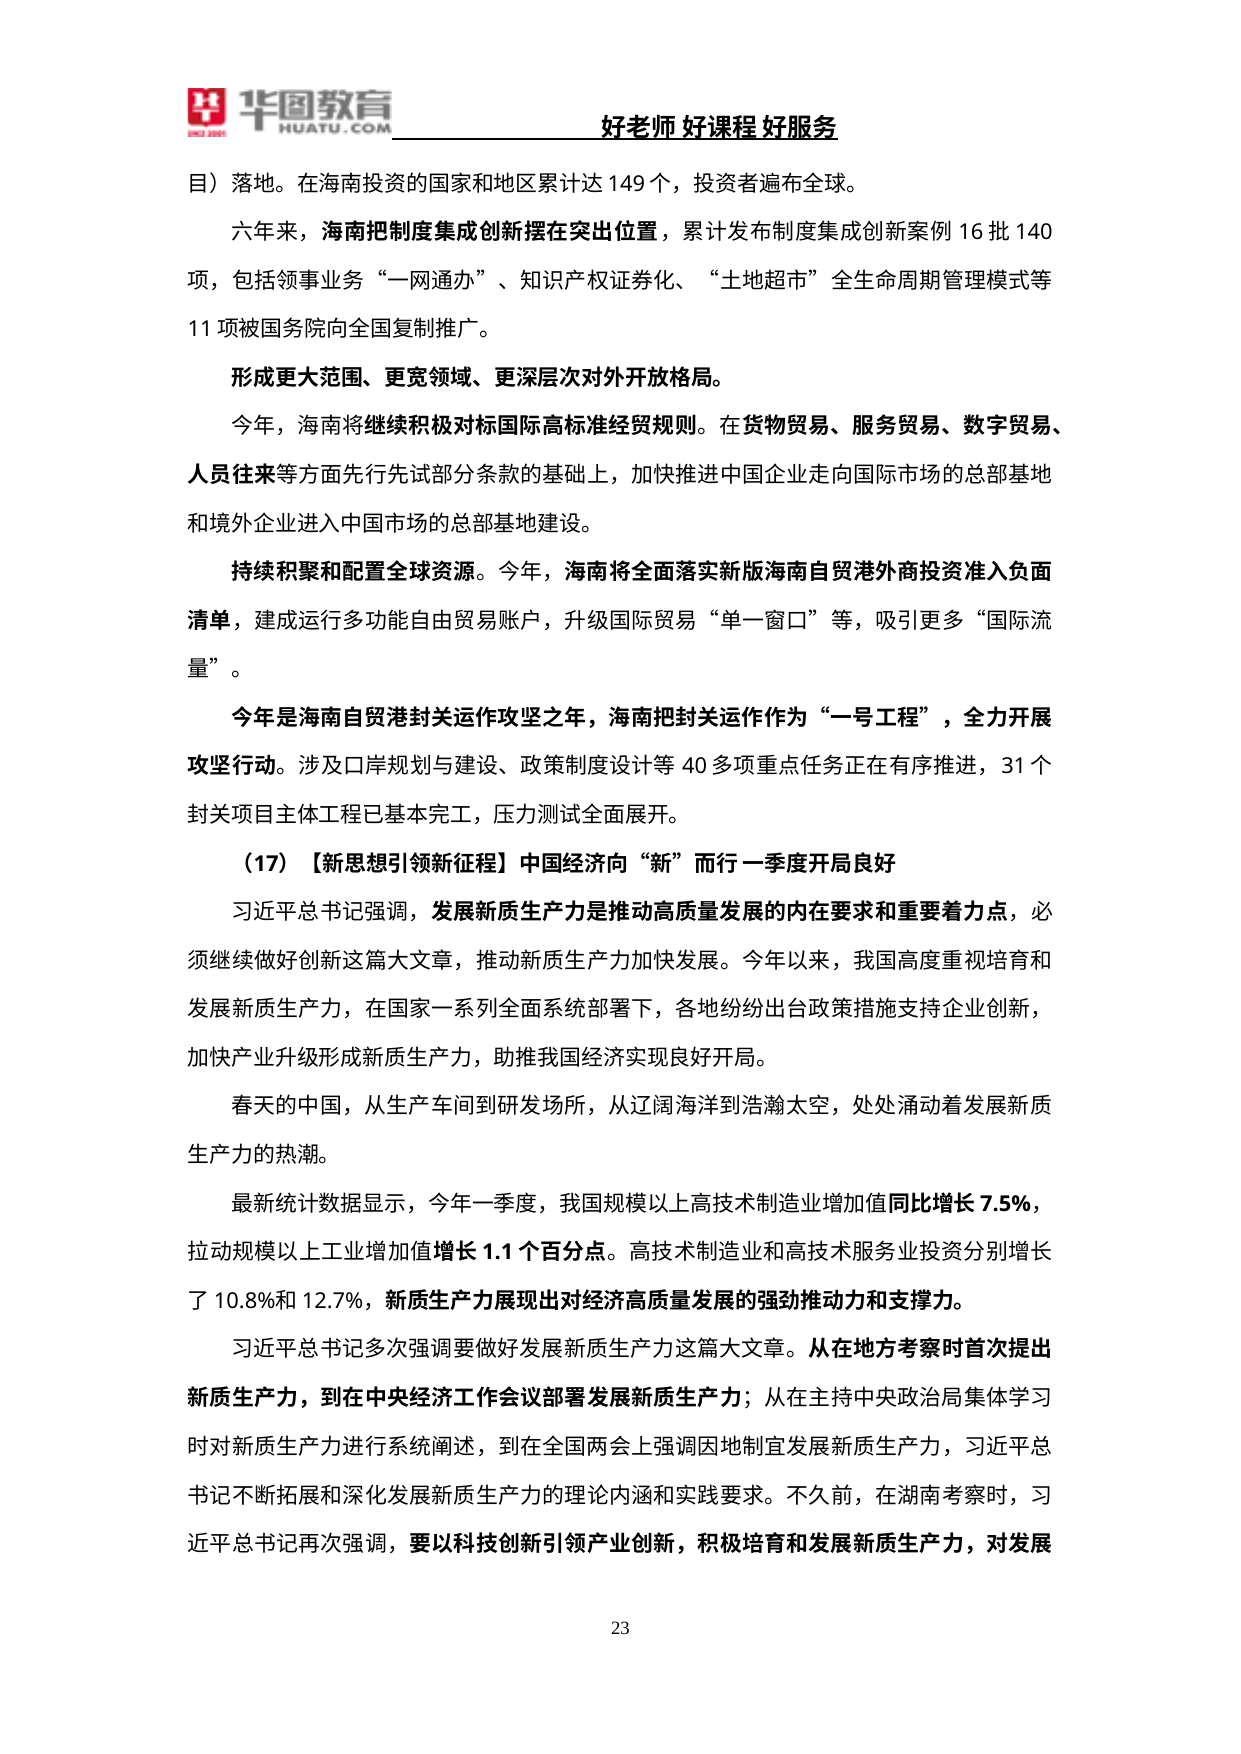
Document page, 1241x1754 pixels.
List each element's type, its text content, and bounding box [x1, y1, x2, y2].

text 今年，海南将继续积极对标国际高标准经贸规则。在货物贸易、服务贸易、数字贸易、人员往来等方面先行先试部分条款的基础上，加快推进中国企业走向国际市场的总部基地和境外企业进入中国市场的总部基地建设。 [187, 408, 1053, 538]
text 习近平总书记强调，发展新质生产力是推动高质量发展的内在要求和重要着力点，必须继续做好创新这篇大文章，推动新质生产力加快发展。今年以来，我国高度重视培育和发展新质生产力，在国家一系列全面系统部署下，各地纷纷出台政策措施支持企业创新，加快产业升级形成新质生产力，助推我国经济实现良好开局。 [187, 893, 1053, 1072]
picture [187, 88, 392, 137]
text 今年是海南自贸港封关运作攻坚之年，海南把封关运作作为“一号工程”，全力开展攻坚行动。涉及口岸规划与建设、政策制度设计等40多项重点任务正在有序推进，31个封关项目主体工程已基本完工，压力测试全面展开。 [187, 699, 1053, 829]
subtitle （17）【新思想引领新征程】中国经济向“新”而行 一季度开局良好 [187, 845, 1053, 878]
text 六年来，海南把制度集成创新摆在突出位置，累计发布制度集成创新案例16批140项，包括领事业务“一网通办”、知识产权证券化、“土地超市”全生命周期管理模式等11项被国务院向全国复制推广。 [187, 213, 1053, 343]
text 持续积聚和配置全球资源。今年，海南将全面落实新版海南自贸港外商投资准入负面清单，建成运行多功能自由贸易账户，升级国际贸易“单一窗口”等，吸引更多“国际流量”。 [187, 553, 1053, 683]
text 最新统计数据显示，今年一季度，我国规模以上高技术制造业增加值同比增长7.5%，拉动规模以上工业增加值增长1.1个百分点。高技术制造业和高技术服务业投资分别增长了10.8%和12.7%，新质生产力展现出对经济高质量发展的强劲推动力和支撑力。 [187, 1185, 1053, 1315]
text 形成更大范围、更宽领域、更深层次对外开放格局。 [187, 359, 1053, 392]
text 春天的中国，从生产车间到研发场所，从辽阔海洋到浩瀚太空，处处涌动着发展新质生产力的热潮。 [187, 1088, 1053, 1169]
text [187, 1331, 1053, 1558]
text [187, 165, 1053, 198]
